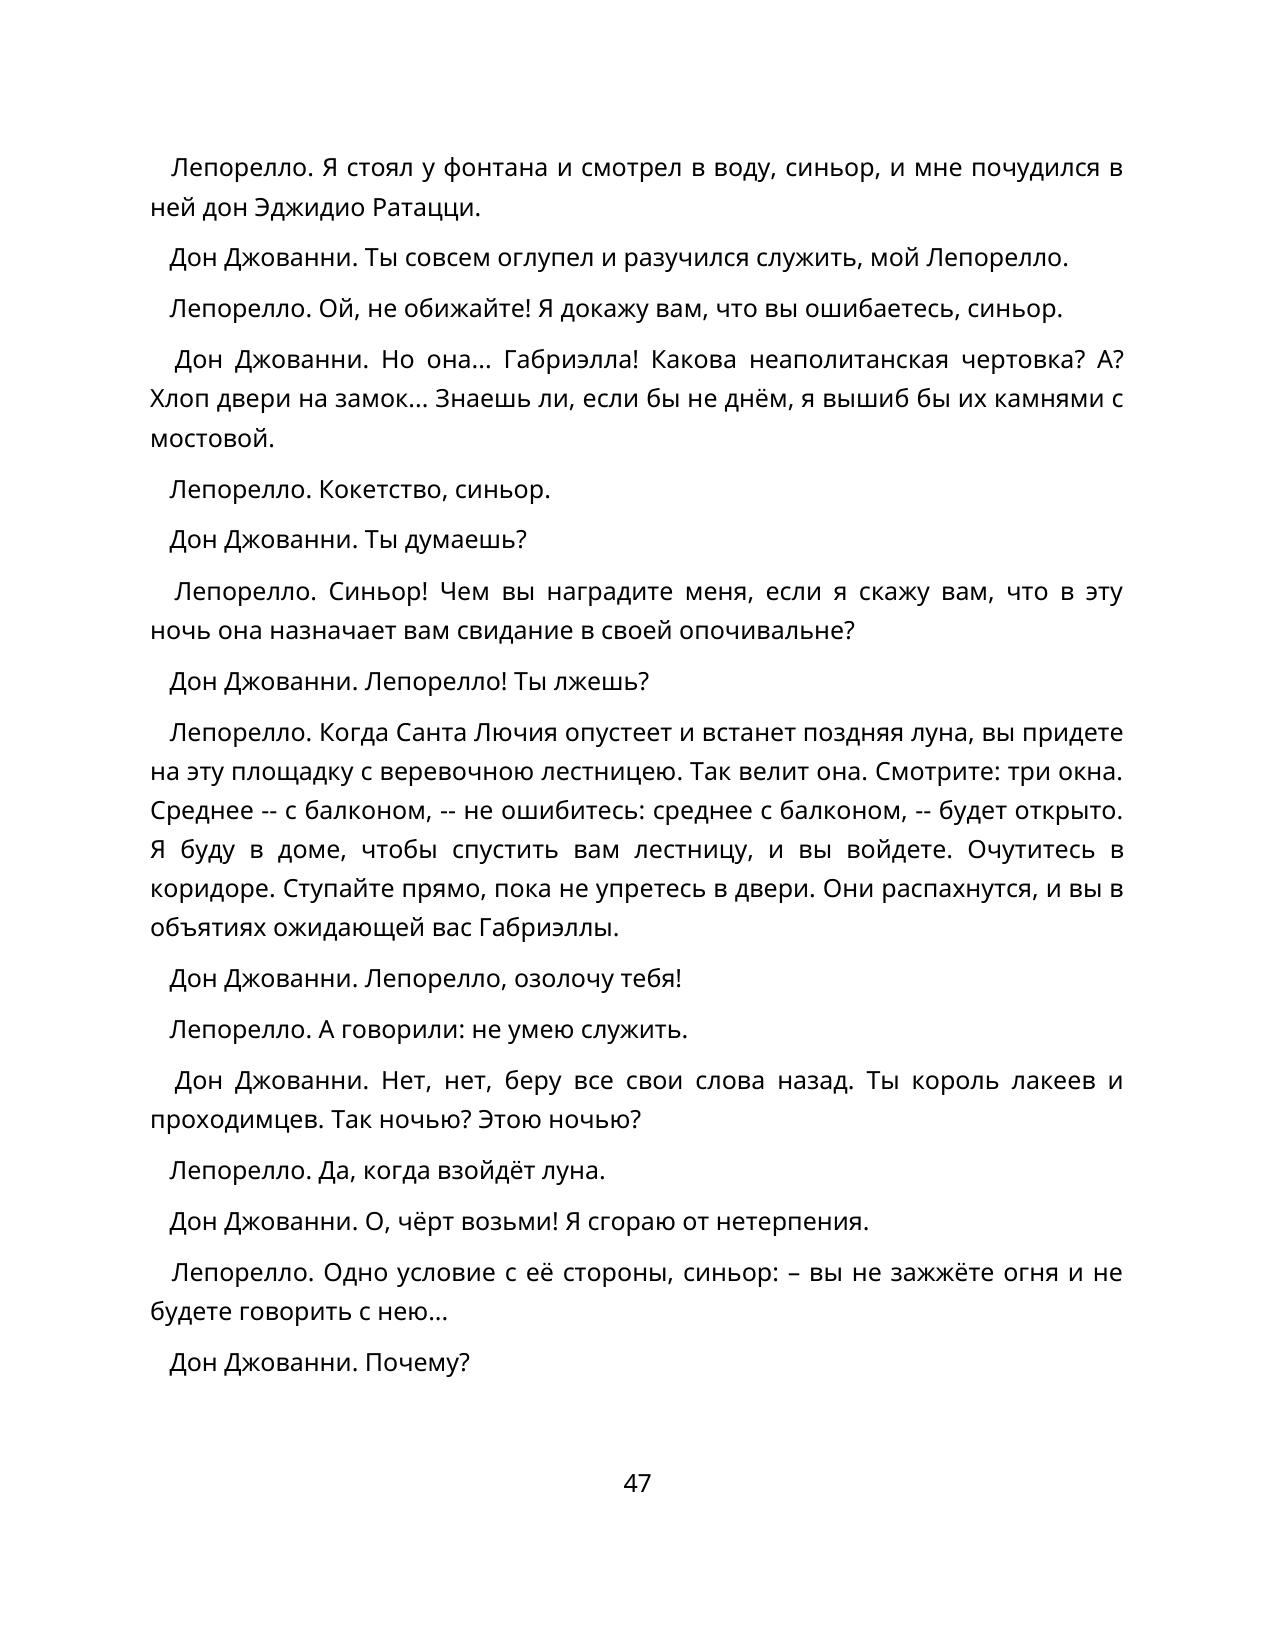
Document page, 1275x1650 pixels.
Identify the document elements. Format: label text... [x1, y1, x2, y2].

text Дон Джованни. Лепорелло! Ты лжешь? [150, 663, 1125, 697]
text Дон Джованни. Ты совсем оглупел и разучился служить, мой Лепорелло. [150, 240, 1125, 274]
text Лепорелло. Синьор! Чем вы наградите меня, если я скажу вам, что в эту ночь она назначает вам свидание в своей опочивальне? [150, 573, 1125, 646]
text Дон Джованни. Почему? [150, 1345, 1125, 1379]
text Лепорелло. Я стоял у фонтана и смотрел в воду, синьор, и мне почудился в ней дон Эджидио Ратацци. [150, 150, 1125, 223]
text Дон Джованни. Ты думаешь? [150, 522, 1125, 556]
text Лепорелло. А говорили: не умею служить. [150, 1012, 1125, 1046]
text Лепорелло. Кокетство, синьор. [150, 471, 1125, 505]
text Дон Джованни. О, чёрт возьми! Я сгораю от нетерпения. [150, 1204, 1125, 1238]
text Лепорелло. Да, когда взойдёт луна. [150, 1153, 1125, 1187]
text Дон Джованни. Лепорелло, озолочу тебя! [150, 961, 1125, 995]
text Дон Джованни. Нет, нет, беру все свои слова назад. Ты король лакеев и проходимцев. Так ночью? Этою ночью? [150, 1063, 1125, 1136]
text Лепорелло. Когда Санта Лючия опустеет и встанет поздняя луна, вы придете на эту площадку с веревочною лестницею. Так велит она. Смотрите: три окна. Среднее -- с балконом, -- не ошибитесь: среднее с балконом, -- будет открыто. Я буду в доме, чтобы спустить вам лестницу, и вы войдете. Очутитесь в коридоре. Ступайте прямо, пока не упретесь в двери. Они распахнутся, и вы в объятиях ожидающей вас Габриэллы. [150, 714, 1125, 944]
text Лепорелло. Ой, не обижайте! Я докажу вам, что вы ошибаетесь, синьор. [150, 291, 1125, 325]
text Лепорелло. Одно условие с её стороны, синьор: – вы не зажжёте огня и не будете говорить с нею... [150, 1255, 1125, 1328]
text Дон Джованни. Но она... Габриэлла! Какова неаполитанская чертовка? А? Хлоп двери на замок... Знаешь ли, если бы не днём, я вышиб бы их камнями с мостовой. [150, 342, 1125, 454]
